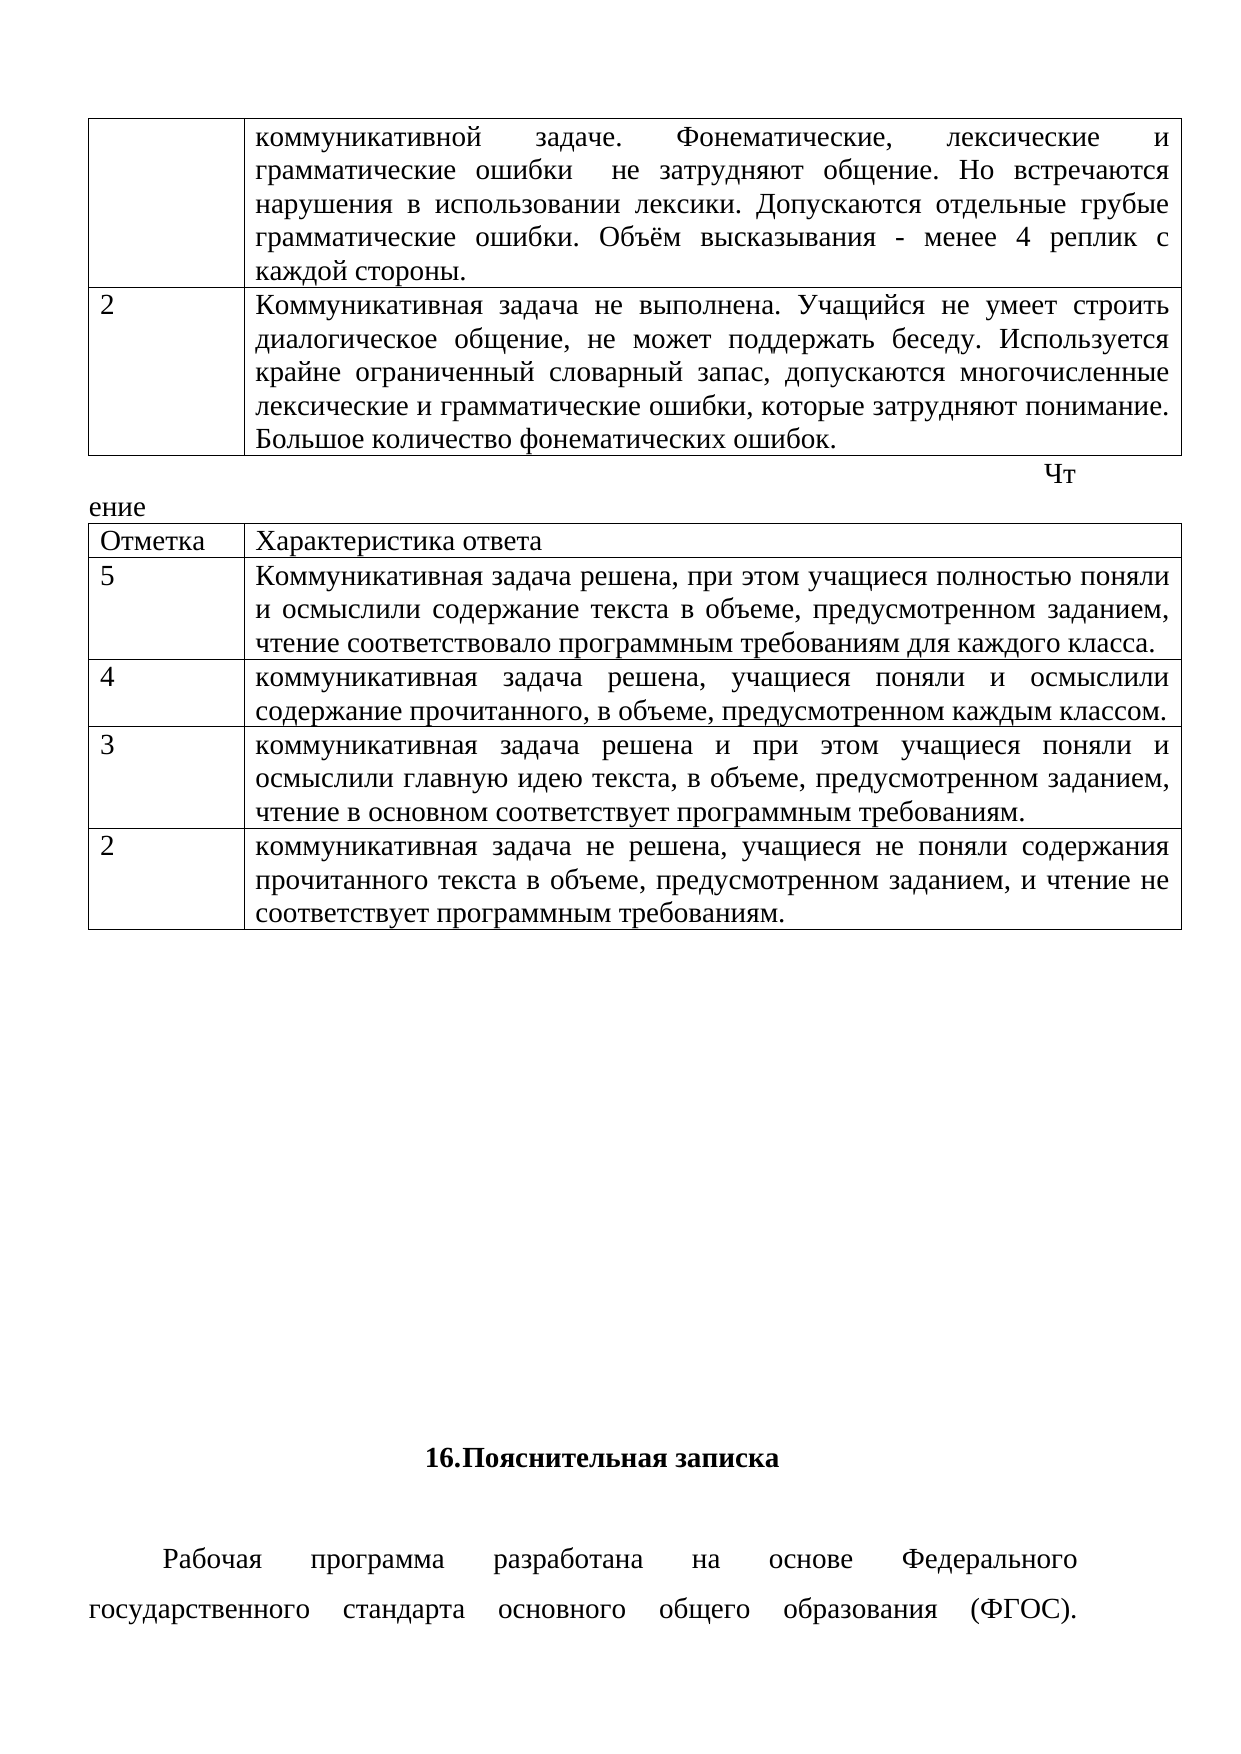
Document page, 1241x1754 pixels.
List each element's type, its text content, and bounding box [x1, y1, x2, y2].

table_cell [245, 119, 1181, 287]
text Чтение [89, 456, 1078, 523]
table_cell 3 [89, 119, 244, 287]
list Пояснительная записка [126, 1440, 1078, 1474]
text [89, 1541, 1078, 1625]
table_cell 4 [89, 660, 244, 726]
table_cell 5 [89, 558, 244, 658]
table_cell коммуникативная задача решена, учащиеся поняли и осмыслили содержание прочитанного, в объеме, предусмотренном каждым классом. [245, 660, 1181, 726]
table_cell Коммуникативная задача решена, при этом учащиеся полностью поняли и осмыслили содержание текста в объеме, предусмотренном заданием, чтение соответствовало программным требованиям для каждого класса. [245, 558, 1181, 658]
table_header Отметка [89, 524, 244, 557]
table_cell 3 [89, 727, 244, 828]
table_cell Коммуникативная задача не выполнена. Учащийся не умеет строить диалогическое общение, не может поддержать беседу. Используется крайне ограниченный словарный запас, допускаются многочисленные лексические и грамматические ошибки, которые затрудняют понимание. Большое количество фонематических ошибок. [245, 288, 1181, 455]
table_header Характеристика ответа [245, 524, 1181, 557]
table_cell 2 [89, 829, 244, 929]
table_cell коммуникативная задача не решена, учащиеся не поняли содержания прочитанного текста в объеме, предусмотренном заданием, и чтение не соответствует программным требованиям. [245, 829, 1181, 929]
table_cell 2 [89, 288, 244, 455]
table_cell коммуникативная задача решена и при этом учащиеся поняли и осмыслили главную идею текста, в объеме, предусмотренном заданием, чтение в основном соответствует программным требованиям. [245, 727, 1181, 828]
